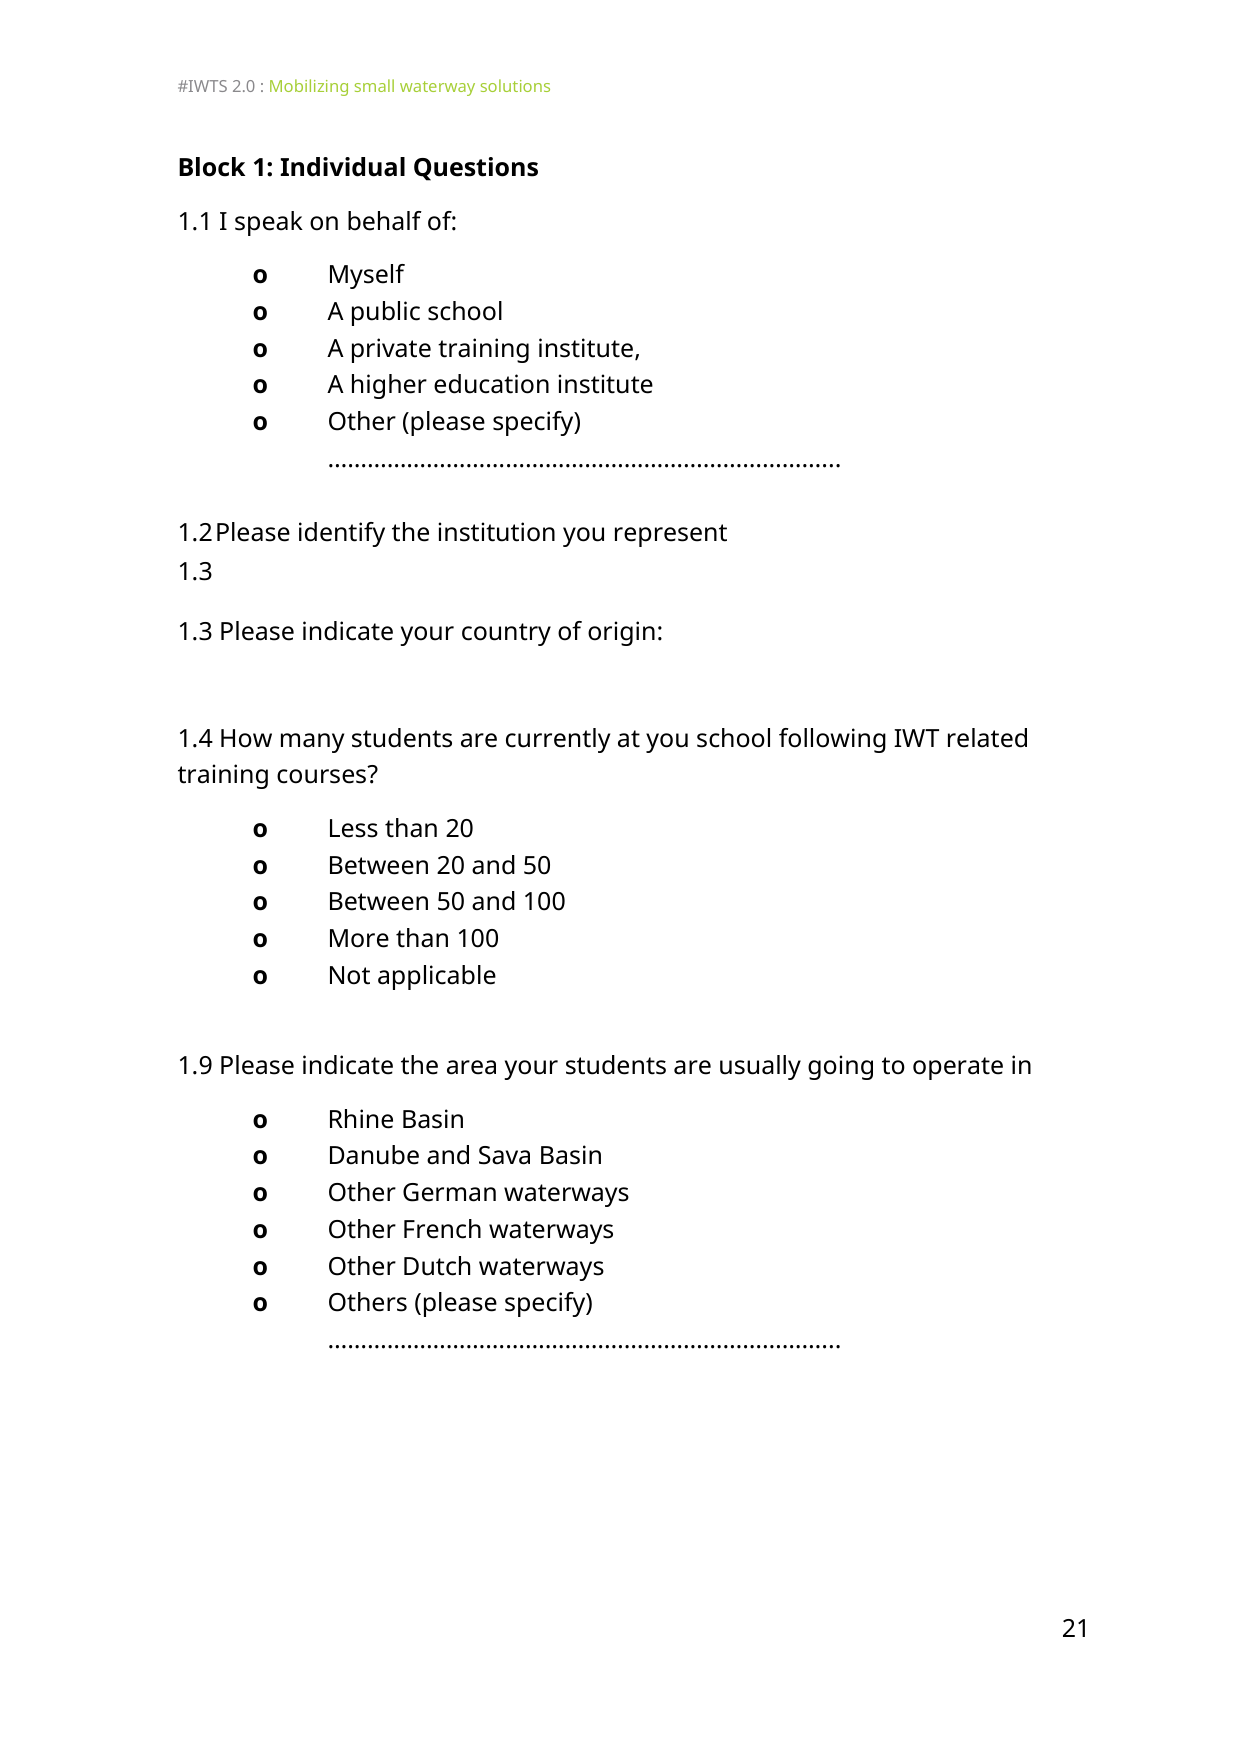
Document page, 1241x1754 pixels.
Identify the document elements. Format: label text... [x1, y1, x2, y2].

list …………………………………………………………………... [327, 1322, 1090, 1356]
list o Others (please specify) [252, 1285, 1090, 1319]
list o Rhine Basin [252, 1101, 1090, 1135]
text Block 1: Individual Questions [177, 150, 1090, 184]
list o A private training institute, [252, 330, 1090, 364]
list Please identify the institution you represent [177, 514, 1090, 548]
list o Danube and Sava Basin [252, 1138, 1090, 1172]
list o A public school [252, 294, 1090, 328]
list o More than 100 [252, 921, 1090, 955]
text 1.1 I speak on behalf of: [177, 203, 1090, 237]
list o Other French waterways [252, 1212, 1090, 1246]
list o Between 50 and 100 [252, 884, 1090, 918]
text 1.9 Please indicate the area your students are usually going to operate in [177, 1048, 1090, 1082]
list o Other (please specify) [252, 404, 1090, 438]
list o Other Dutch waterways [252, 1248, 1090, 1282]
text 1.4 How many students are currently at you school following IWT related training courses? [177, 720, 1090, 791]
list o Not applicable [252, 958, 1090, 992]
list …………………………………………………………………... [327, 441, 1090, 475]
list o Between 20 and 50 [252, 847, 1090, 881]
list o A higher education institute [252, 367, 1090, 401]
text 1.3 Please indicate your country of origin: [177, 613, 1090, 647]
list o Myself [252, 257, 1090, 291]
list o Other German waterways [252, 1175, 1090, 1209]
list o Less than 20 [252, 811, 1090, 844]
